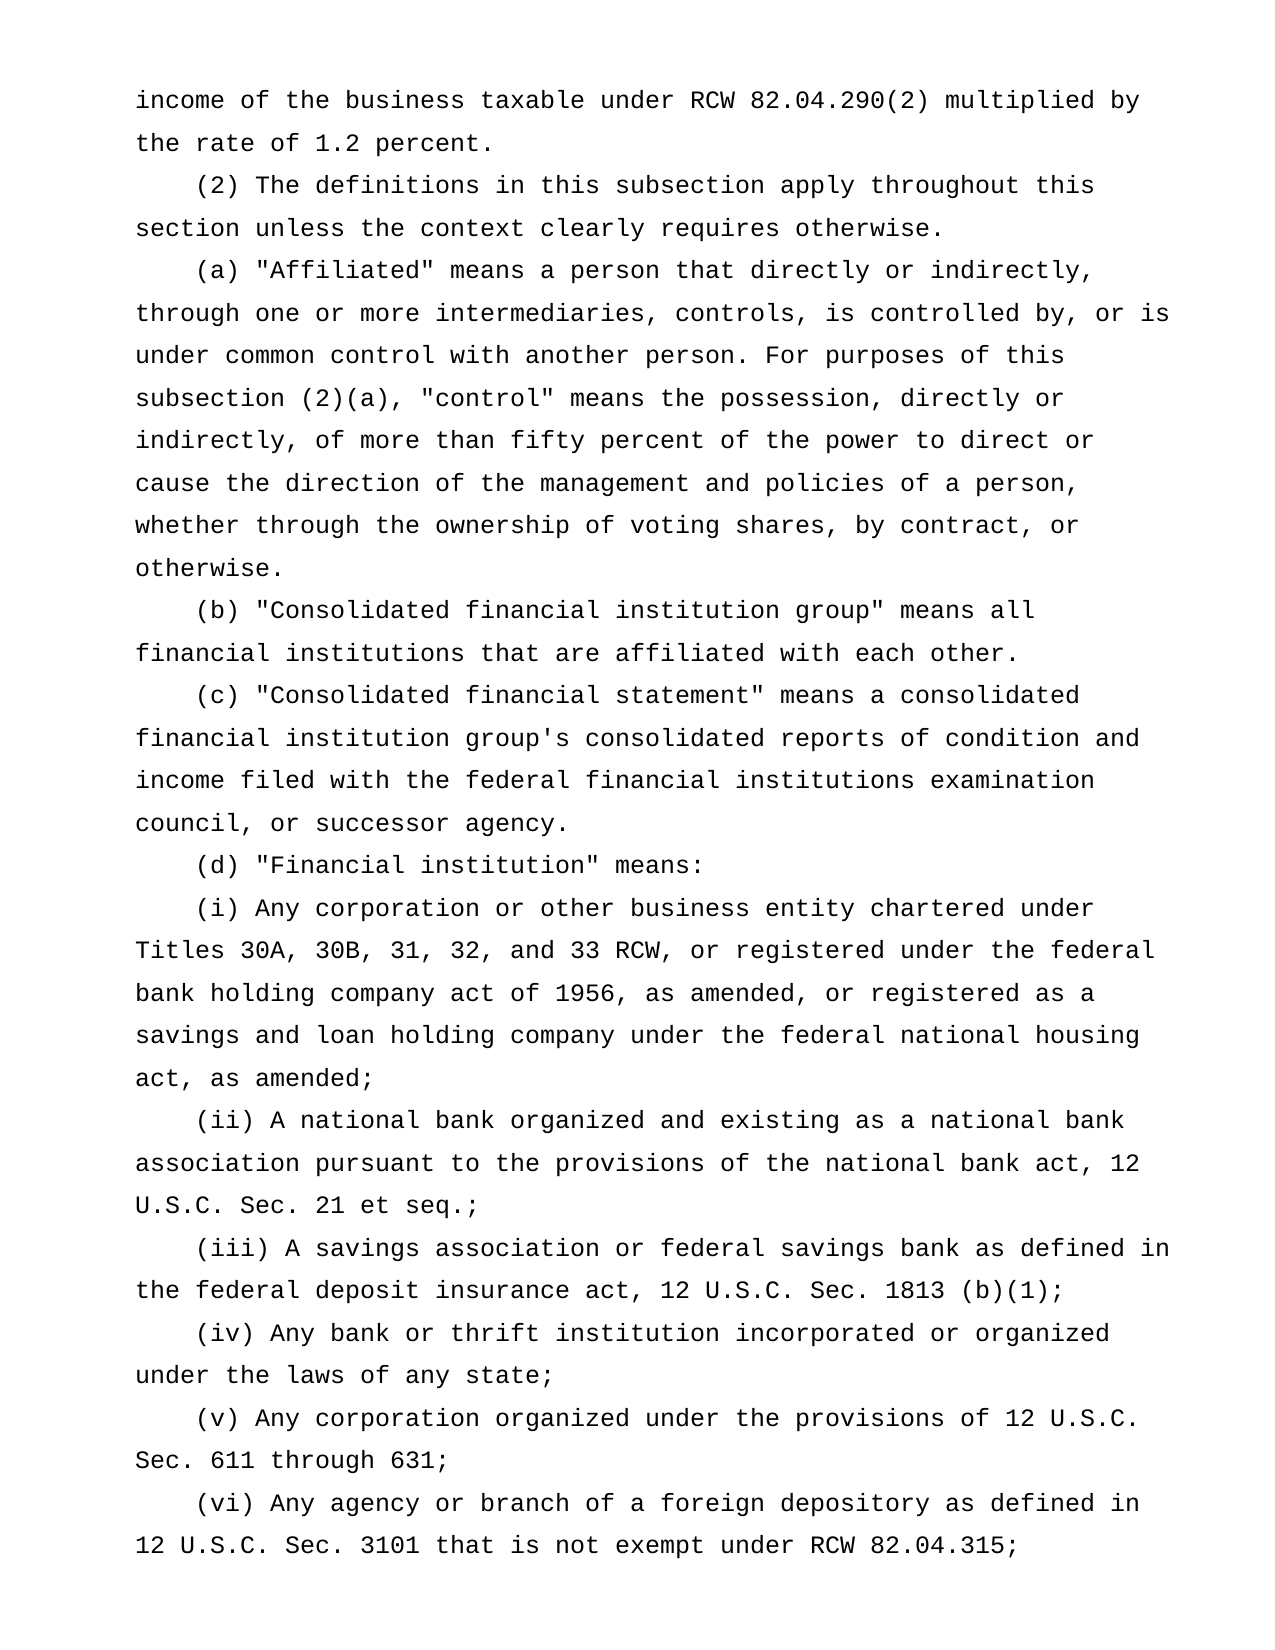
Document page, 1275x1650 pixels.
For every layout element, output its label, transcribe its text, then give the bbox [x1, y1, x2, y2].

text (a) "Affiliated" means a person that directly or indirectly, through one or more intermediaries, controls, is controlled by, or is under common control with another person. For purposes of this subsection (2)(a), "control" means the possession, directly or indirectly, of more than fifty percent of the power to direct or cause the direction of the management and policies of a person, whether through the ownership of voting shares, by contract, or otherwise. [135, 245, 1170, 585]
text (i) Any corporation or other business entity chartered under Titles 30A, 30B, 31, 32, and 33 RCW, or registered under the federal bank holding company act of 1956, as amended, or registered as a savings and loan holding company under the federal national housing act, as amended; [135, 882, 1170, 1095]
text (b) "Consolidated financial institution group" means all financial institutions that are affiliated with each other. [135, 585, 1170, 670]
text (v) Any corporation organized under the provisions of 12 U.S.C. Sec. 611 through 631; [135, 1392, 1170, 1477]
text (d) "Financial institution" means: [135, 840, 1170, 882]
text (vi) Any agency or branch of a foreign depository as defined in 12 U.S.C. Sec. 3101 that is not exempt under RCW 82.04.315; [135, 1477, 1170, 1562]
text (iii) A savings association or federal savings bank as defined in the federal deposit insurance act, 12 U.S.C. Sec. 1813 (b)(1); [135, 1222, 1170, 1307]
text (c) "Consolidated financial statement" means a consolidated financial institution group's consolidated reports of condition and income filed with the federal financial institutions examination council, or successor agency. [135, 670, 1170, 840]
text (2) The definitions in this subsection apply throughout this section unless the context clearly requires otherwise. [135, 160, 1170, 245]
text (iv) Any bank or thrift institution incorporated or organized under the laws of any state; [135, 1307, 1170, 1392]
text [135, 75, 1170, 160]
text (ii) A national bank organized and existing as a national bank association pursuant to the provisions of the national bank act, 12 U.S.C. Sec. 21 et seq.; [135, 1095, 1170, 1222]
